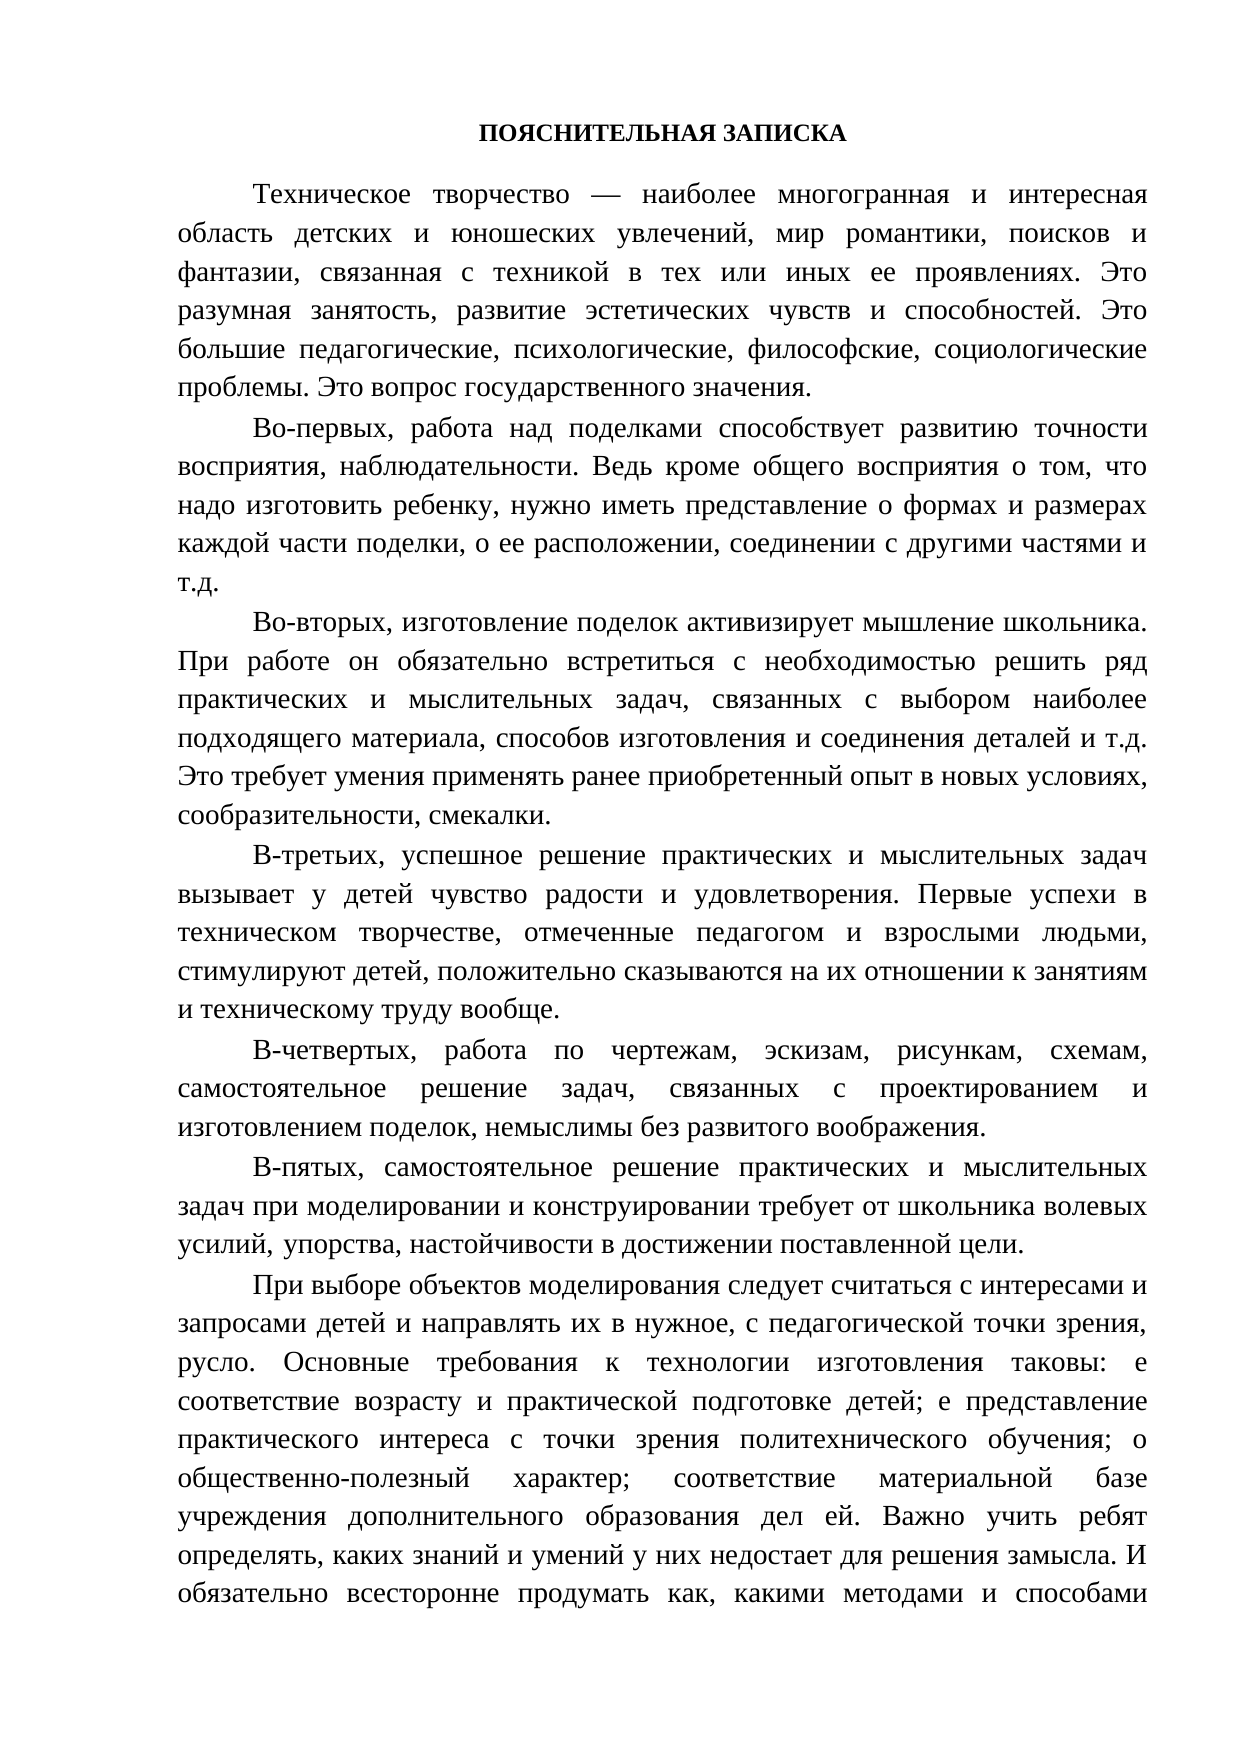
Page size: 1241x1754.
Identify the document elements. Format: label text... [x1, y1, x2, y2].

text В-пятых, самостоятельное решение практических и мыслительных задач при моделировании и конструировании требует от школьника волевых усилий, упорства, настойчивости в достижении поставленной цели. [177, 1149, 1148, 1260]
text ПОЯСНИТЕЛЬНАЯ ЗАПИСКА [177, 118, 1148, 147]
text Во-первых, работа над поделками способствует развитию точности восприятия, наблюдательности. Ведь кроме общего восприятия о том, что надо изготовить ребенку, нужно иметь представление о формах и размерах каждой части поделки, о ее расположении, соединении с другими частями и т.д. [177, 410, 1148, 597]
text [177, 1267, 1148, 1609]
text Техническое творчество — наиболее многогранная и интересная область детских и юношеских увлечений, мир романтики, поисков и фантазии, связанная с техникой в тех или иных ее проявлениях. Это разумная занятость, развитие эстетических чувств и способностей. Это большие педагогические, психологические, философские, социологические проблемы. Это вопрос государственного значения. [177, 177, 1148, 403]
text В-четвертых, работа по чертежам, эскизам, рисункам, схемам, самостоятельное решение задач, связанных с проектированием и изготовлением поделок, немыслимы без развитого воображения. [177, 1032, 1148, 1143]
text В-третьих, успешное решение практических и мыслительных задач вызывает у детей чувство радости и удовлетворения. Первые успехи в техническом творчестве, отмеченные педагогом и взрослыми людьми, стимулируют детей, положительно сказываются на их отношении к занятиям и техническому труду вообще. [177, 837, 1148, 1025]
text Во-вторых, изготовление поделок активизирует мышление школьника. При работе он обязательно встретиться с необходимостью решить ряд практических и мыслительных задач, связанных с выбором наиболее подходящего материала, способов изготовления и соединения деталей и т.д. Это требует умения применять ранее приобретенный опыт в новых условиях, сообразительности, смекалки. [177, 604, 1148, 831]
